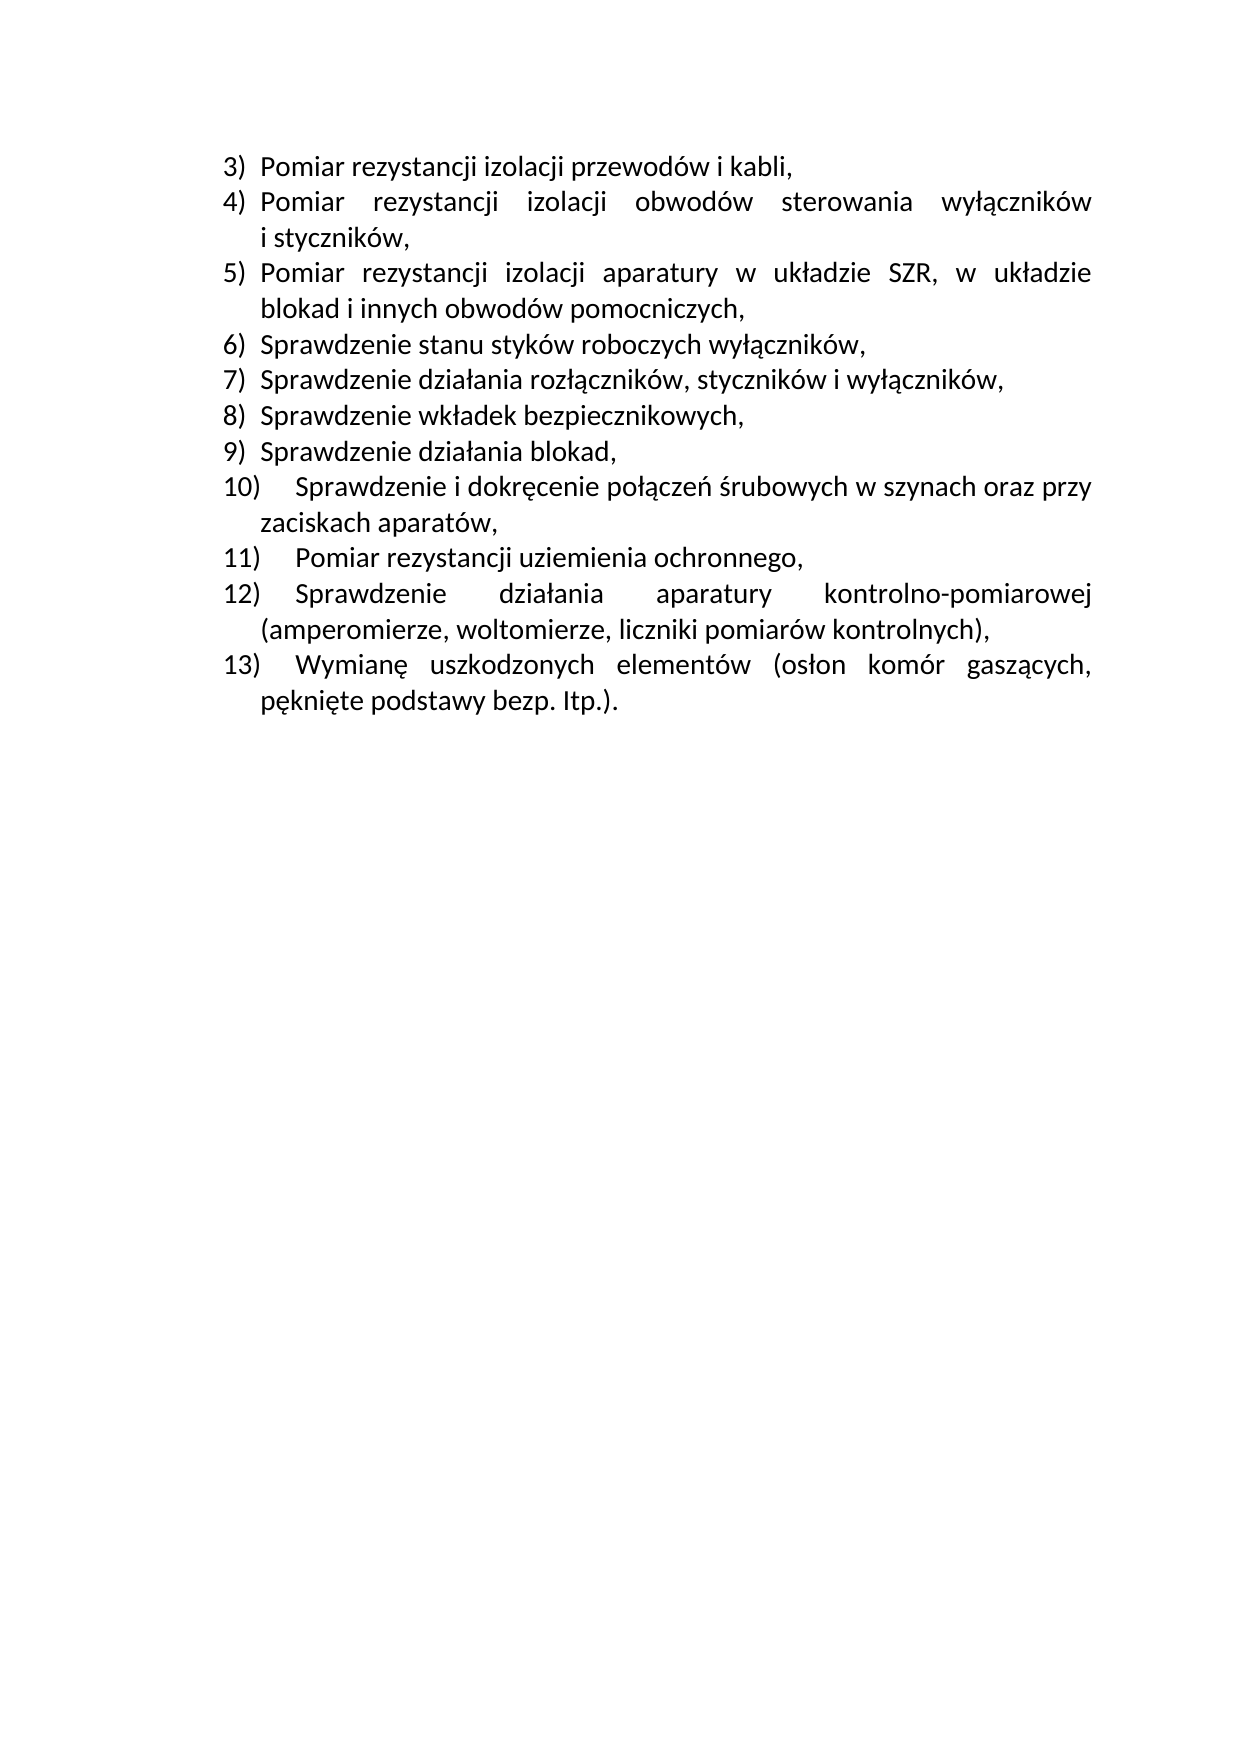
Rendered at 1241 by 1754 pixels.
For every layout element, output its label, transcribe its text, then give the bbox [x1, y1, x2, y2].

list Sprawdzenie działania blokad, [223, 433, 1093, 468]
list Pomiar rezystancji izolacji przewodów i kabli, [223, 148, 1093, 183]
list Pomiar rezystancji uziemienia ochronnego, [223, 539, 1093, 575]
list Sprawdzenie działania aparatury kontrolno-pomiarowej (amperomierze, woltomierze, liczniki pomiarów kontrolnych), [223, 575, 1093, 646]
list Pomiar rezystancji izolacji aparatury w układzie SZR, w układzie blokad i innych obwodów pomocniczych, [223, 254, 1093, 326]
list Sprawdzenie stanu styków roboczych wyłączników, [223, 326, 1093, 361]
list Pomiar rezystancji izolacji obwodów sterowania wyłączników i styczników, [223, 183, 1093, 254]
list Wymianę uszkodzonych elementów (osłon komór gaszących, pęknięte podstawy bezp. Itp.). [223, 646, 1093, 718]
list Sprawdzenie wkładek bezpiecznikowych, [223, 397, 1093, 433]
list Sprawdzenie i dokręcenie połączeń śrubowych w szynach oraz przy zaciskach aparatów, [223, 468, 1093, 539]
list Sprawdzenie działania rozłączników, styczników i wyłączników, [223, 361, 1093, 397]
